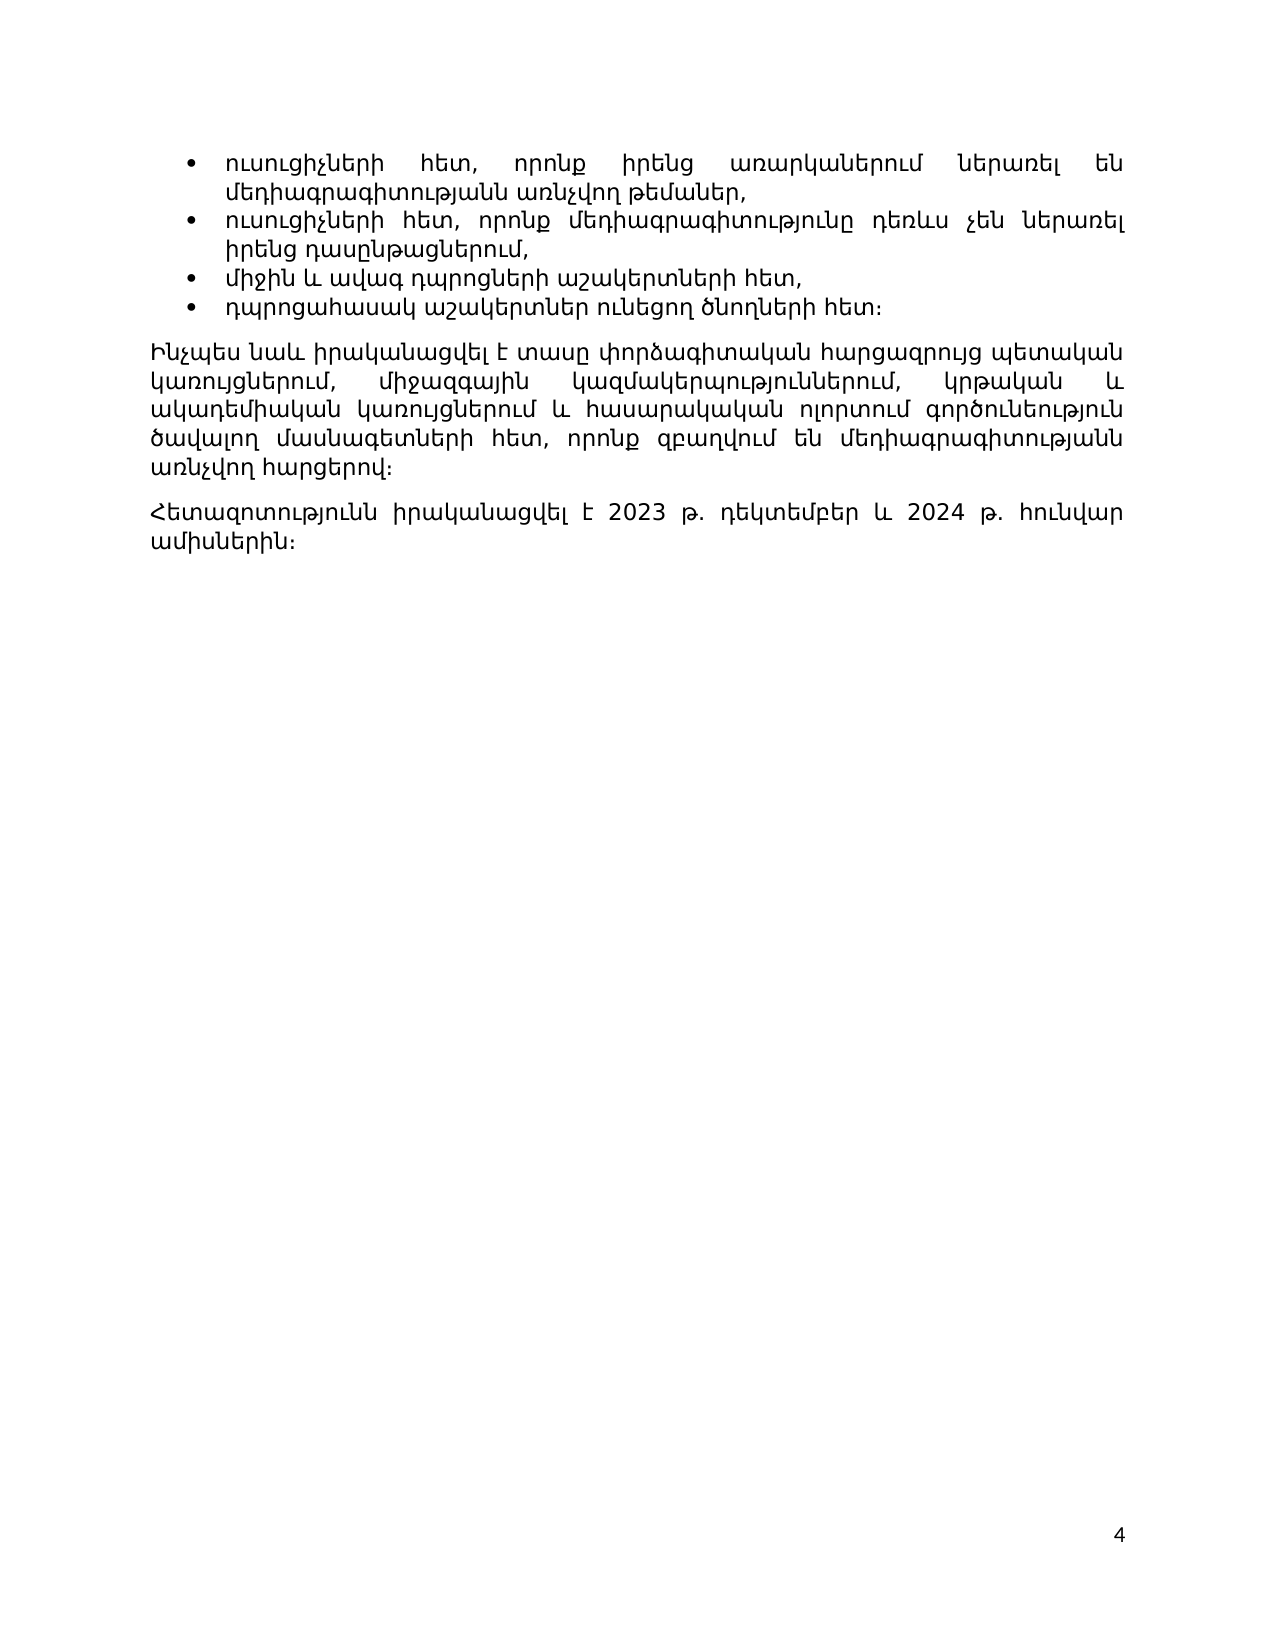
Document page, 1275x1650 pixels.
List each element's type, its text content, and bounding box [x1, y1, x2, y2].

text Ինչպես նաև իրականացվել է տասը փորձագիտական հարցազրույց պետական կառույցներում, միջազգային կազմակերպություններում, կրթական և ակադեմիական կառույցներում և հասարակական ոլորտում գործունեություն ծավալող մասնագետների հետ, որոնք զբաղվում են մեդիագրագիտությանն առնչվող հարցերով։ [150, 339, 1125, 481]
list միջին և ավագ դպրոցների աշակերտների հետ, [187, 265, 1125, 292]
list ուսուցիչների հետ, որոնք մեդիագրագիտությունը դեռևս չեն ներառել իրենց դասընթացներում, [187, 207, 1125, 263]
list դպրոցահասակ աշակերտներ ունեցող ծնողների հետ։ [187, 294, 1125, 320]
list ուսուցիչների հետ, որոնք իրենց առարկաներում ներառել են մեդիագրագիտությանն առնչվող թեմաներ, [187, 150, 1125, 205]
text Հետազոտությունն իրականացվել է 2023 թ․ դեկտեմբեր և 2024 թ․ հունվար ամիսներին։ [150, 499, 1125, 555]
